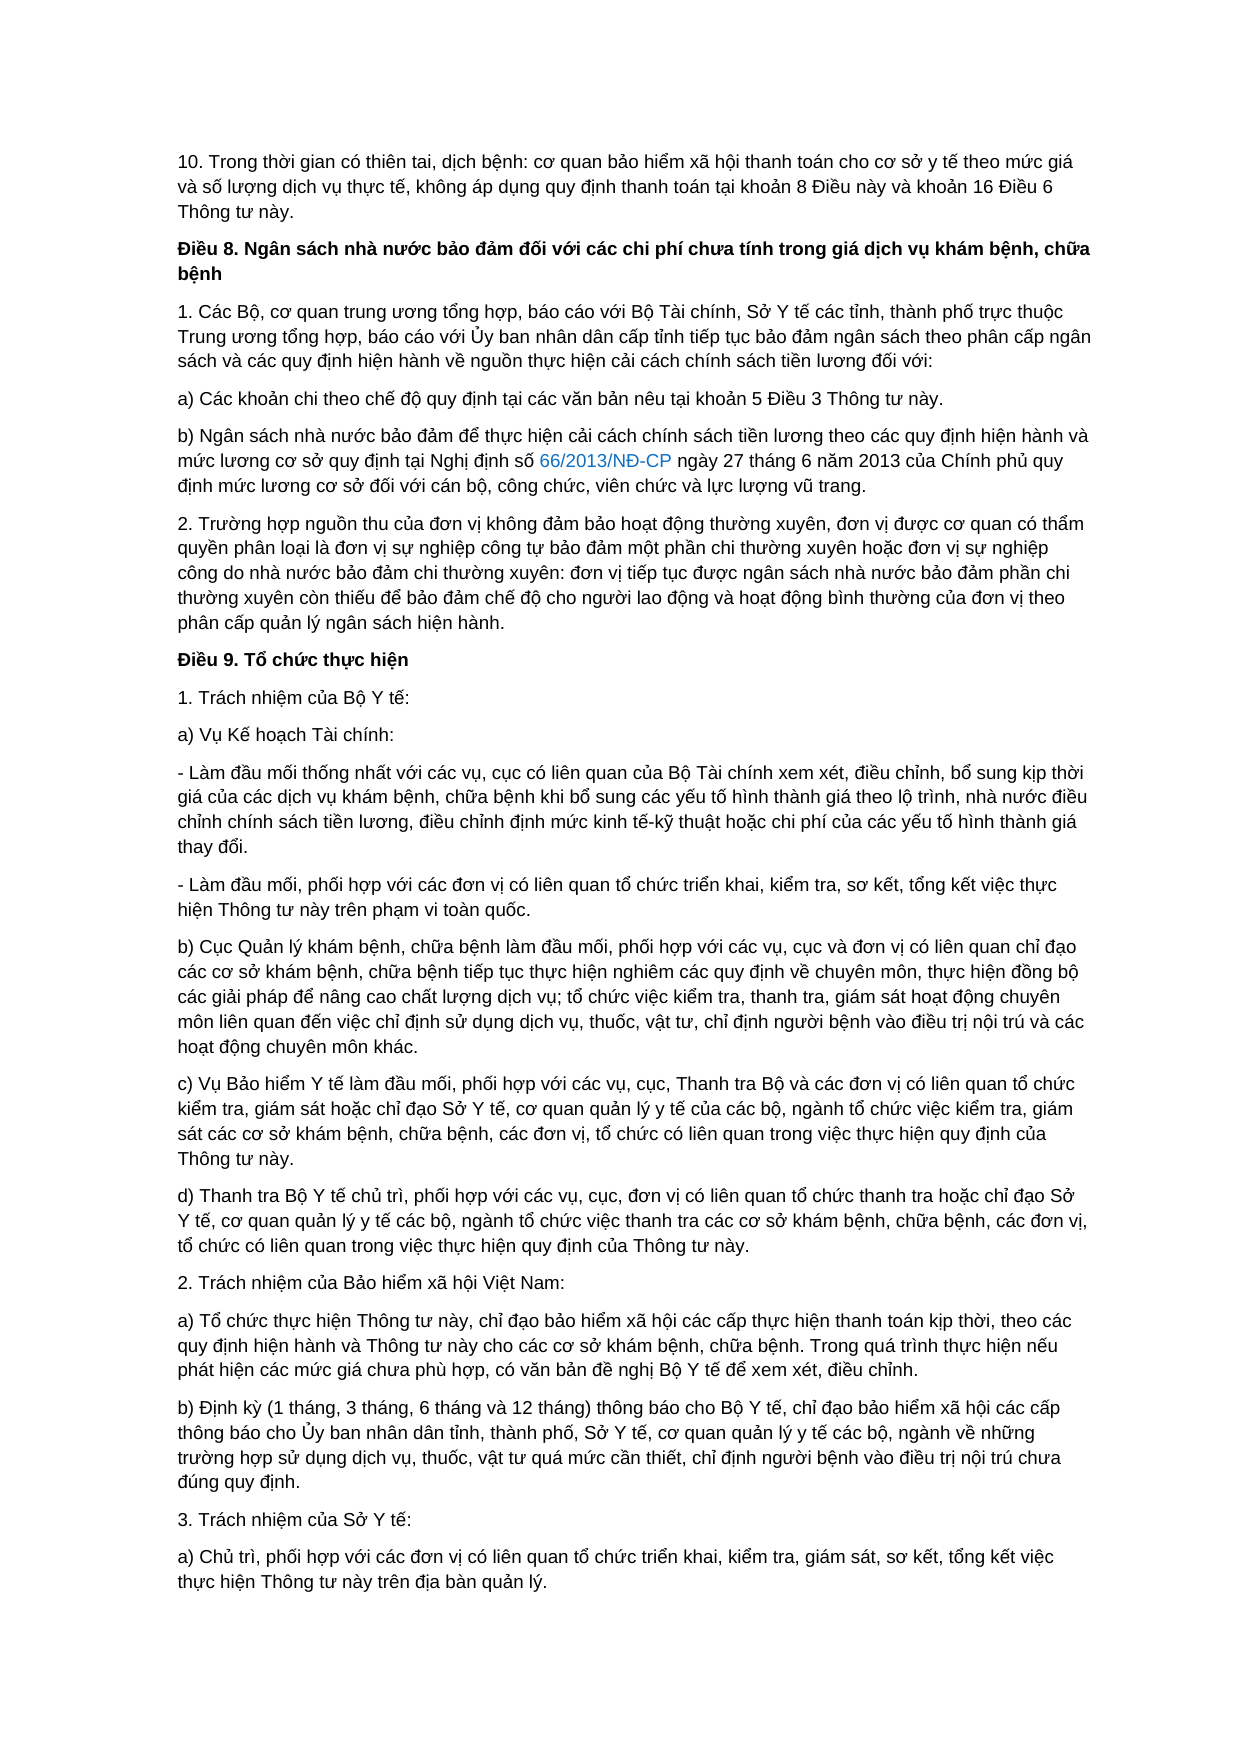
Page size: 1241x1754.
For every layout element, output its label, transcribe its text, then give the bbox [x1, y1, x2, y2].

text b) Cục Quản lý khám bệnh, chữa bệnh làm đầu mối, phối hợp với các vụ, cục và đơn vị có liên quan chỉ đạo các cơ sở khám bệnh, chữa bệnh tiếp tục thực hiện nghiêm các quy định về chuyên môn, thực hiện đồng bộ các giải pháp để nâng cao chất lượng dịch vụ; tổ chức việc kiểm tra, thanh tra, giám sát hoạt động chuyên môn liên quan đến việc chỉ định sử dụng dịch vụ, thuốc, vật tư, chỉ định người bệnh vào điều trị nội trú và các hoạt động chuyên môn khác. [177, 932, 1092, 1057]
text 2. Trách nhiệm của Bảo hiểm xã hội Việt Nam: [177, 1269, 1092, 1294]
text 1. Trách nhiệm của Bộ Y tế: [177, 683, 1092, 708]
text c) Vụ Bảo hiểm Y tế làm đầu mối, phối hợp với các vụ, cục, Thanh tra Bộ và các đơn vị có liên quan tổ chức kiểm tra, giám sát hoặc chỉ đạo Sở Y tế, cơ quan quản lý y tế của các bộ, ngành tổ chức việc kiểm tra, giám sát các cơ sở khám bệnh, chữa bệnh, các đơn vị, tổ chức có liên quan trong việc thực hiện quy định của Thông tư này. [177, 1069, 1092, 1169]
text a) Tổ chức thực hiện Thông tư này, chỉ đạo bảo hiểm xã hội các cấp thực hiện thanh toán kịp thời, theo các quy định hiện hành và Thông tư này cho các cơ sở khám bệnh, chữa bệnh. Trong quá trình thực hiện nếu phát hiện các mức giá chưa phù hợp, có văn bản đề nghị Bộ Y tế để xem xét, điều chỉnh. [177, 1306, 1092, 1381]
text a) Các khoản chi theo chế độ quy định tại các văn bản nêu tại khoản 5 Điều 3 Thông tư này. [177, 384, 1092, 409]
text Điều 8. Ngân sách nhà nước bảo đảm đối với các chi phí chưa tính trong giá dịch vụ khám bệnh, chữa bệnh [177, 235, 1092, 285]
text a) Chủ trì, phối hợp với các đơn vị có liên quan tổ chức triển khai, kiểm tra, giám sát, sơ kết, tổng kết việc thực hiện Thông tư này trên địa bàn quản lý. [177, 1543, 1092, 1593]
text a) Vụ Kế hoạch Tài chính: [177, 721, 1092, 746]
text - Làm đầu mối thống nhất với các vụ, cục có liên quan của Bộ Tài chính xem xét, điều chỉnh, bổ sung kịp thời giá của các dịch vụ khám bệnh, chữa bệnh khi bổ sung các yếu tố hình thành giá theo lộ trình, nhà nước điều chỉnh chính sách tiền lương, điều chỉnh định mức kinh tế-kỹ thuật hoặc chi phí của các yếu tố hình thành giá thay đổi. [177, 758, 1092, 858]
text Điều 9. Tổ chức thực hiện [177, 646, 1092, 671]
text - Làm đầu mối, phối hợp với các đơn vị có liên quan tổ chức triển khai, kiểm tra, sơ kết, tổng kết việc thực hiện Thông tư này trên phạm vi toàn quốc. [177, 870, 1092, 920]
text 10. Trong thời gian có thiên tai, dịch bệnh: cơ quan bảo hiểm xã hội thanh toán cho cơ sở y tế theo mức giá và số lượng dịch vụ thực tế, không áp dụng quy định thanh toán tại khoản 8 Điều này và khoản 16 Điều 6 Thông tư này. [177, 148, 1092, 222]
text 3. Trách nhiệm của Sở Y tế: [177, 1505, 1092, 1530]
text 1. Các Bộ, cơ quan trung ương tổng hợp, báo cáo với Bộ Tài chính, Sở Y tế các tỉnh, thành phố trực thuộc Trung ương tổng hợp, báo cáo với Ủy ban nhân dân cấp tỉnh tiếp tục bảo đảm ngân sách theo phân cấp ngân sách và các quy định hiện hành về nguồn thực hiện cải cách chính sách tiền lương đối với: [177, 297, 1092, 372]
text b) Ngân sách nhà nước bảo đảm để thực hiện cải cách chính sách tiền lương theo các quy định hiện hành và mức lương cơ sở quy định tại Nghị định số 66/2013/NĐ-CP ngày 27 tháng 6 năm 2013 của Chính phủ quy định mức lương cơ sở đối với cán bộ, công chức, viên chức và lực lượng vũ trang. [177, 422, 1092, 496]
text d) Thanh tra Bộ Y tế chủ trì, phối hợp với các vụ, cục, đơn vị có liên quan tổ chức thanh tra hoặc chỉ đạo Sở Y tế, cơ quan quản lý y tế các bộ, ngành tổ chức việc thanh tra các cơ sở khám bệnh, chữa bệnh, các đơn vị, tổ chức có liên quan trong việc thực hiện quy định của Thông tư này. [177, 1182, 1092, 1256]
text b) Định kỳ (1 tháng, 3 tháng, 6 tháng và 12 tháng) thông báo cho Bộ Y tế, chỉ đạo bảo hiểm xã hội các cấp thông báo cho Ủy ban nhân dân tỉnh, thành phố, Sở Y tế, cơ quan quản lý y tế các bộ, ngành về những trường hợp sử dụng dịch vụ, thuốc, vật tư quá mức cần thiết, chỉ định người bệnh vào điều trị nội trú chưa đúng quy định. [177, 1393, 1092, 1493]
text 2. Trường hợp nguồn thu của đơn vị không đảm bảo hoạt động thường xuyên, đơn vị được cơ quan có thẩm quyền phân loại là đơn vị sự nghiệp công tự bảo đảm một phần chi thường xuyên hoặc đơn vị sự nghiệp công do nhà nước bảo đảm chi thường xuyên: đơn vị tiếp tục được ngân sách nhà nước bảo đảm phần chi thường xuyên còn thiếu để bảo đảm chế độ cho người lao động và hoạt động bình thường của đơn vị theo phân cấp quản lý ngân sách hiện hành. [177, 509, 1092, 633]
